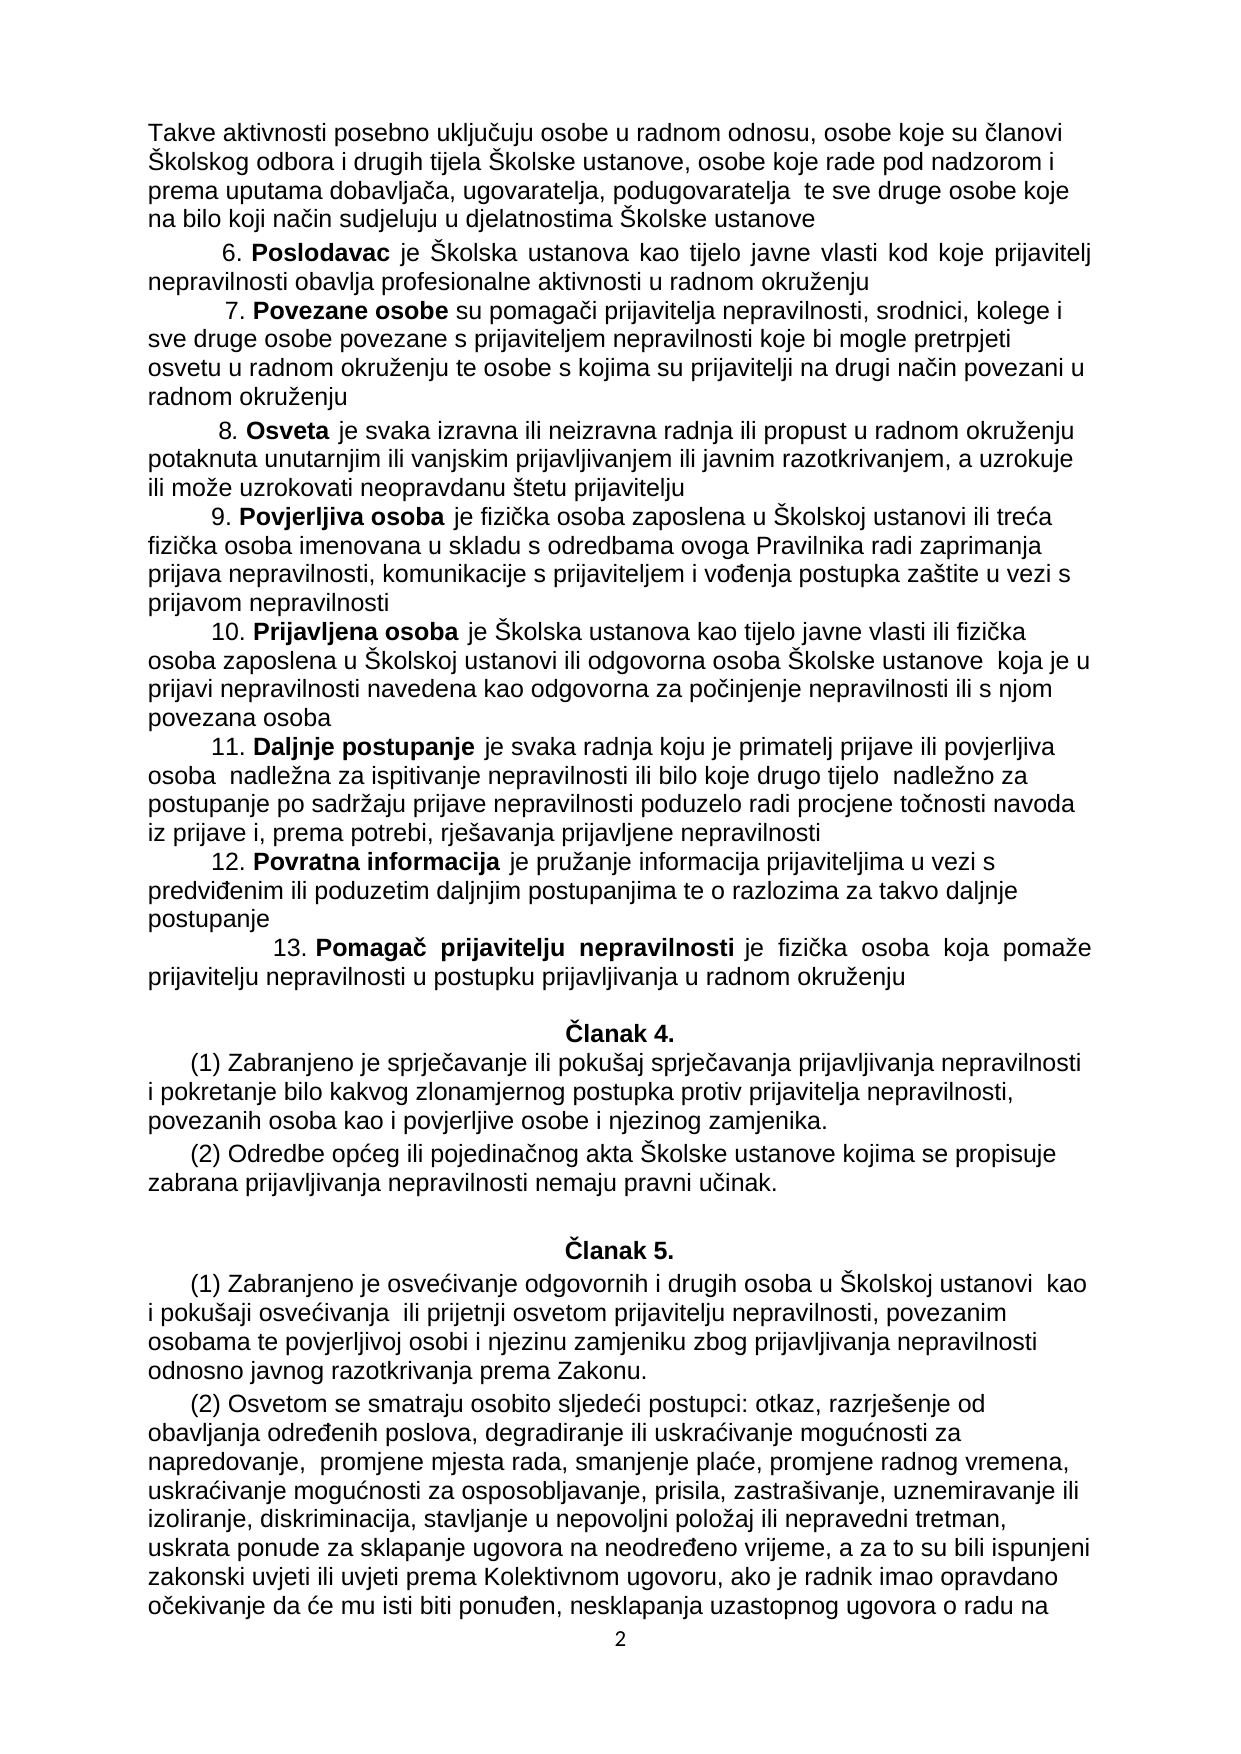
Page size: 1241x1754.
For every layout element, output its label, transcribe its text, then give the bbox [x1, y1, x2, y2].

text 9. Povjerljiva osoba je fizička osoba zaposlena u Školskoj ustanovi ili treća fizička osoba imenovana u skladu s odredbama ovoga Pravilnika radi zaprimanja prijava nepravilnosti, komunikacije s prijaviteljem i vođenja postupka zaštite u vezi s prijavom nepravilnosti [148, 502, 1092, 617]
text (1) Zabranjeno je osvećivanje odgovornih i drugih osoba u Školskoj ustanovi kao i pokušaji osvećivanja ili prijetnji osvetom prijavitelju nepravilnosti, povezanim osobama te povjerljivoj osobi i njezinu zamjeniku zbog prijavljivanja nepravilnosti odnosno javnog razotkrivanja prema Zakonu. [148, 1269, 1092, 1384]
text 11. Daljnje postupanje je svaka radnja koju je primatelj prijave ili povjerljiva osoba nadležna za ispitivanje nepravilnosti ili bilo koje drugo tijelo nadležno za postupanje po sadržaju prijave nepravilnosti poduzelo radi procjene točnosti navoda iz prijave i, prema potrebi, rješavanja prijavljene nepravilnosti [148, 732, 1092, 847]
text 10. Prijavljena osoba je Školska ustanova kao tijelo javne vlasti ili fizička osoba zaposlena u Školskoj ustanovi ili odgovorna osoba Školske ustanove koja je u prijavi nepravilnosti navedena kao odgovorna za počinjenje nepravilnosti ili s njom povezana osoba [148, 617, 1092, 732]
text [148, 1389, 1092, 1619]
text 6. Poslodavac je Školska ustanova kao tijelo javne vlasti kod koje prijavitelj nepravilnosti obavlja profesionalne aktivnosti u radnom okruženju [148, 238, 1092, 296]
text 12. Povratna informacija je pružanje informacija prijaviteljima u vezi s predviđenim ili poduzetim daljnjim postupanjima te o razlozima za takvo daljnje postupanje [148, 847, 1092, 933]
text 8. Osveta je svaka izravna ili neizravna radnja ili propust u radnom okruženju potaknuta unutarnjim ili vanjskim prijavljivanjem ili javnim razotkrivanjem, a uzrokuje ili može uzrokovati neopravdanu štetu prijavitelju [148, 416, 1092, 502]
text Takve aktivnosti posebno uključuju osobe u radnom odnosu, osobe koje su članovi Školskog odbora i drugih tijela Školske ustanove, osobe koje rade pod nadzorom i prema uputama dobavljača, ugovaratelja, podugovaratelja te sve druge osobe koje na bilo koji način sudjeluju u djelatnostima Školske ustanove [148, 118, 1092, 233]
text 7. Povezane osobe su pomagači prijavitelja nepravilnosti, srodnici, kolege i sve druge osobe povezane s prijaviteljem nepravilnosti koje bi mogle pretrpjeti osvetu u radnom okruženju te osobe s kojima su prijavitelji na drugi način povezani u radnom okruženju [148, 296, 1092, 411]
text Članak 5. [148, 1236, 1092, 1264]
text Članak 4. [148, 1019, 1092, 1048]
text (1) Zabranjeno je sprječavanje ili pokušaj sprječavanja prijavljivanja nepravilnosti i pokretanje bilo kakvog zlonamjernog postupka protiv prijavitelja nepravilnosti, povezanih osoba kao i povjerljive osobe i njezinog zamjenika. [148, 1048, 1092, 1134]
text 13. Pomagač prijavitelju nepravilnosti je fizička osoba koja pomaže prijavitelju nepravilnosti u postupku prijavljivanja u radnom okruženju [148, 933, 1092, 991]
text (2) Odredbe općeg ili pojedinačnog akta Školske ustanove kojima se propisuje zabrana prijavljivanja nepravilnosti nemaju pravni učinak. [148, 1139, 1092, 1197]
